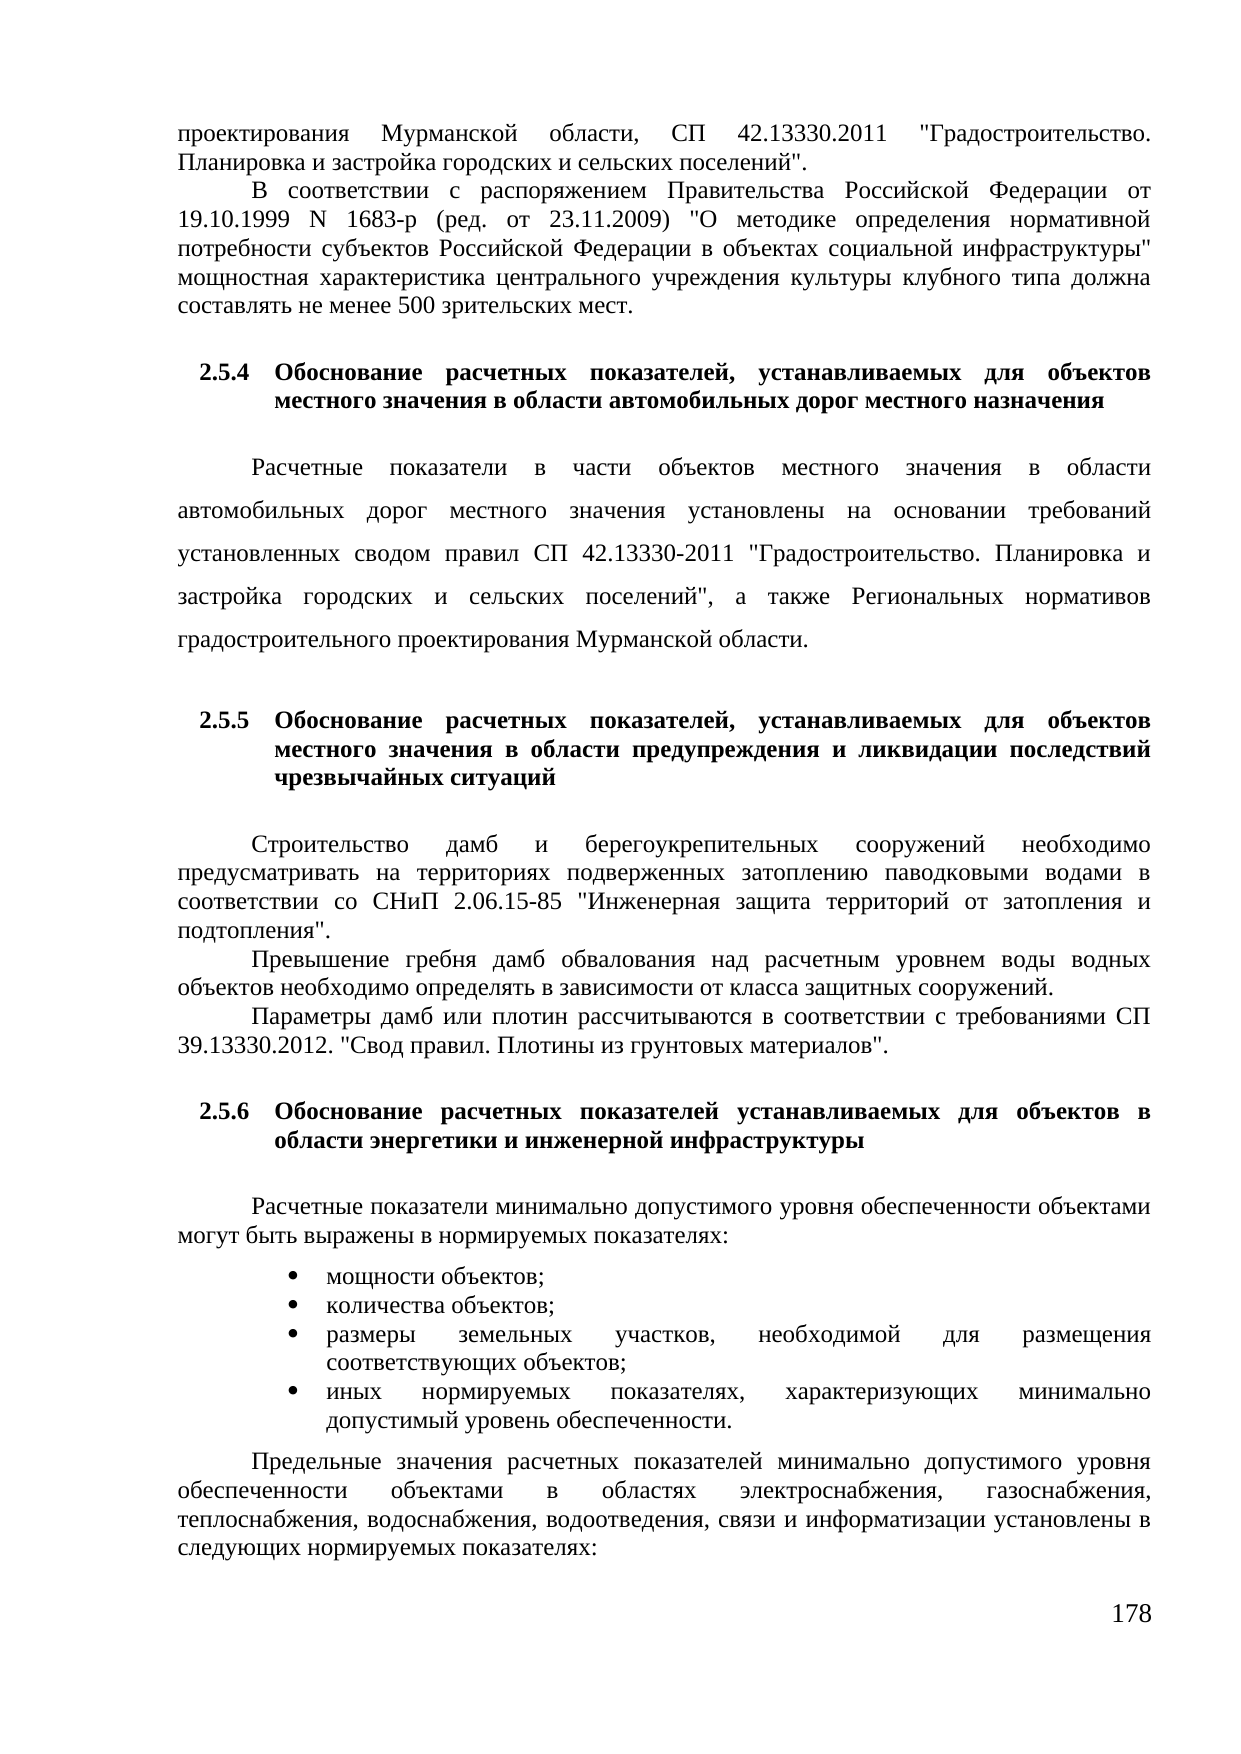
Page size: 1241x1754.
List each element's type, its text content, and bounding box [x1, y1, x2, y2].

list Обоснование расчетных показателей устанавливаемых для объектов в области энергетики и инженерной инфраструктуры [199, 1096, 1152, 1154]
list Обоснование расчетных показателей, устанавливаемых для объектов местного значения в области предупреждения и ликвидации последствий чрезвычайных ситуаций [199, 705, 1152, 791]
text Расчетные показатели минимально допустимого уровня обеспеченности объектами могут быть выражены в нормируемых показателях: [177, 1191, 1152, 1249]
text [177, 118, 1152, 176]
text Превышение гребня дамб обвалования над расчетным уровнем воды водных объектов необходимо определять в зависимости от класса защитных сооружений. [177, 944, 1152, 1001]
text иных нормируемых показателях, характеризующих минимально допустимый уровень обеспеченности. [288, 1376, 1152, 1434]
text Предельные значения расчетных показателей минимально допустимого уровня обеспеченности объектами в областях электроснабжения, газоснабжения, теплоснабжения, водоснабжения, водоотведения, связи и информатизации установлены в следующих нормируемых показателях: [177, 1446, 1152, 1561]
list Обоснование расчетных показателей, устанавливаемых для объектов местного значения в области автомобильных дорог местного назначения [199, 357, 1152, 414]
text количества объектов; [288, 1290, 1152, 1319]
text размеры земельных участков, необходимой для размещения соответствующих объектов; [288, 1319, 1152, 1376]
text В соответствии с распоряжением Правительства Российской Федерации от 19.10.1999 N 1683-р (ред. от 23.11.2009) "О методике определения нормативной потребности субъектов Российской Федерации в объектах социальной инфраструктуры" мощностная характеристика центрального учреждения культуры клубного типа должна составлять не менее 500 зрительских мест. [177, 176, 1152, 319]
text мощности объектов; [288, 1261, 1152, 1290]
text Параметры дамб или плотин рассчитываются в соответствии с требованиями СП 39.13330.2012. "Свод правил. Плотины из грунтовых материалов". [177, 1001, 1152, 1059]
text Расчетные показатели в части объектов местного значения в области автомобильных дорог местного значения установлены на основании требований установленных сводом правил СП 42.13330-2011 "Градостроительство. Планировка и застройка городских и сельских поселений", а также Региональных нормативов градостроительного проектирования Мурманской области. [177, 452, 1152, 653]
text Строительство дамб и берегоукрепительных сооружений необходимо предусматривать на территориях подверженных затоплению паводковыми водами в соответствии со СНиП 2.06.15-85 "Инженерная защита территорий от затопления и подтопления". [177, 829, 1152, 944]
